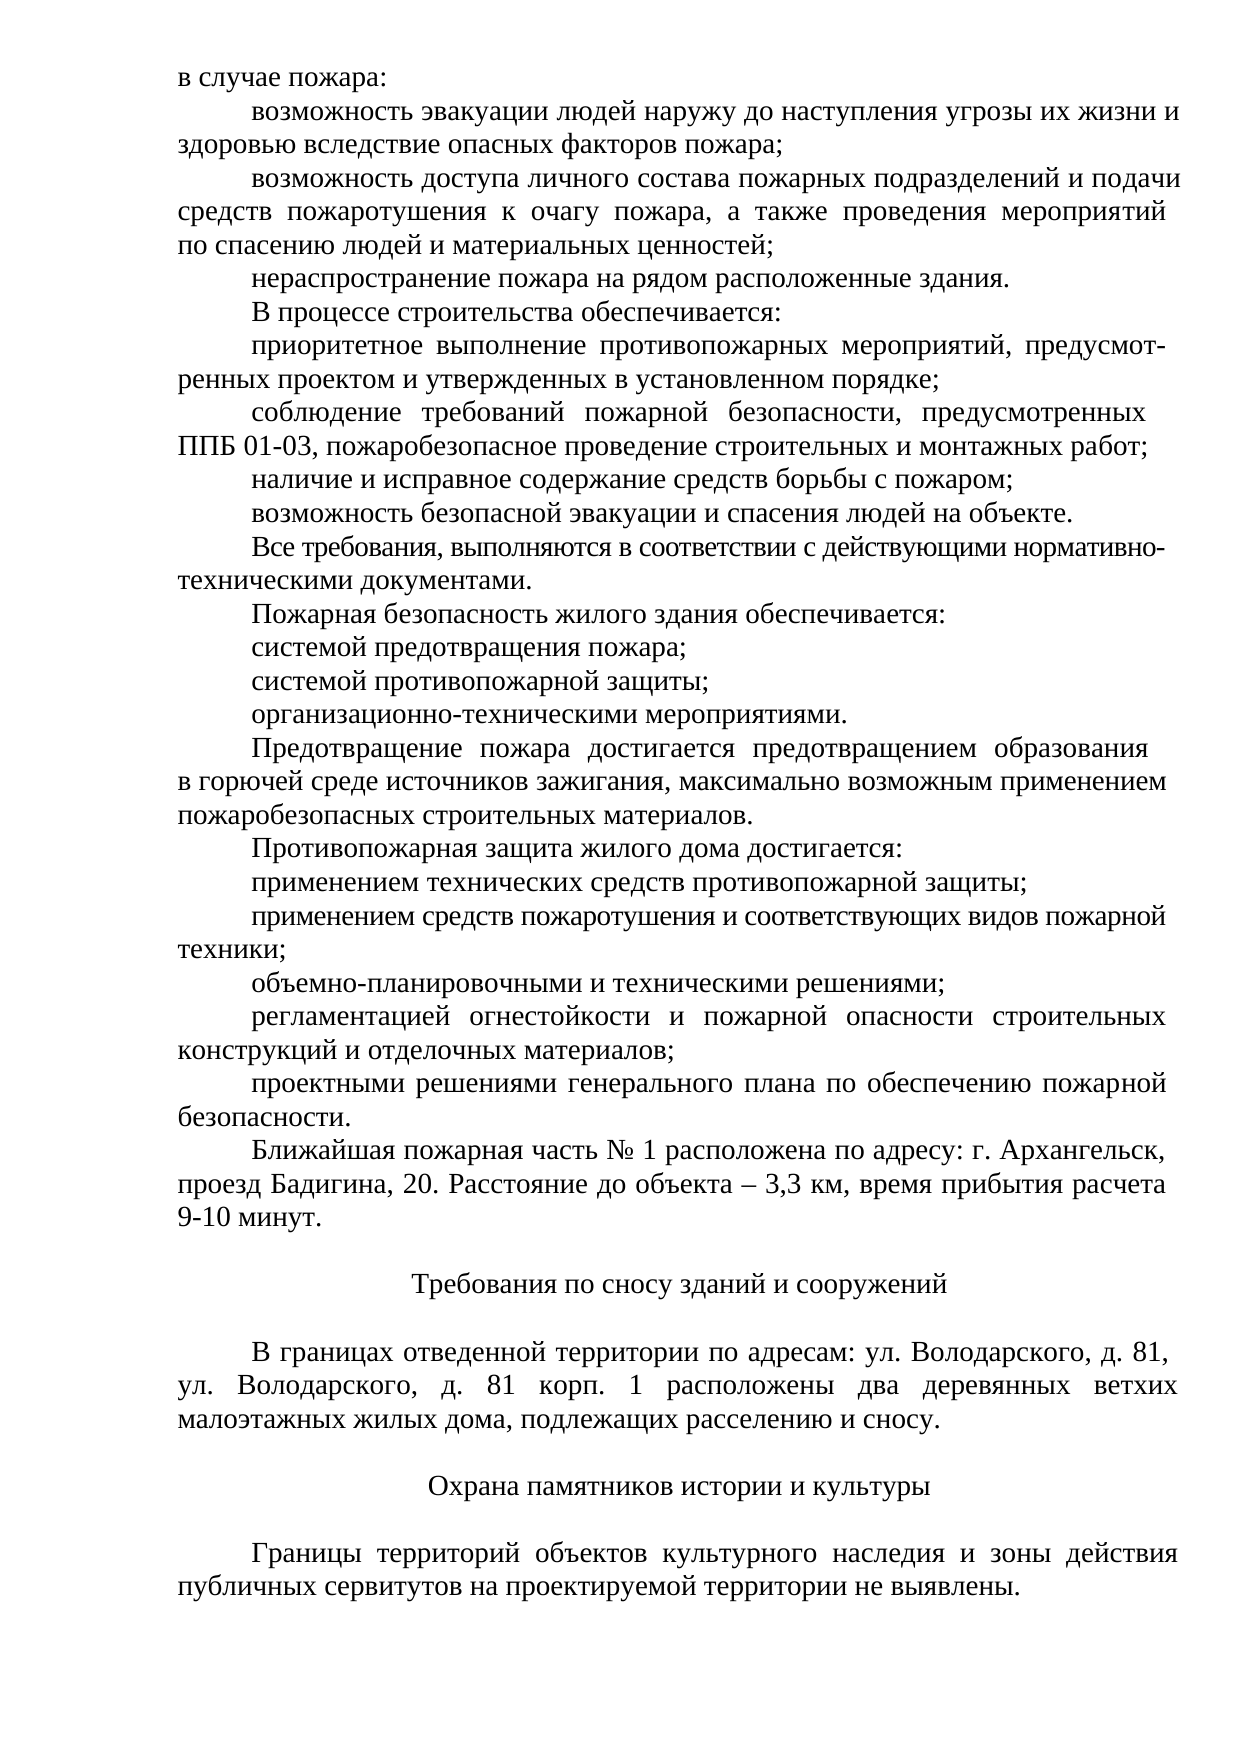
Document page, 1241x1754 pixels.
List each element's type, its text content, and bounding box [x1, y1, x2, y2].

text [177, 59, 1181, 93]
text Охрана памятников истории и культуры [177, 1468, 1181, 1501]
text возможность безопасной эвакуации и спасения людей на объекте. [177, 495, 1181, 529]
text проектными решениями генерального плана по обеспечению пожарной безопасности. [177, 1065, 1167, 1132]
text соблюдение требований пожарной безопасности, предусмотренных ППБ 01-03, пожаробезопасное проведение строительных и монтажных работ; [177, 394, 1167, 462]
text объемно-планировочными и техническими решениями; [177, 965, 1181, 998]
text применением средств пожаротушения и соответствующих видов пожарной техники; [177, 898, 1167, 965]
text наличие и исправное содержание средств борьбы с пожаром; [177, 462, 1181, 495]
text системой противопожарной защиты; [177, 663, 1181, 696]
text регламентацией огнестойкости и пожарной опасности строительных конструкций и отделочных материалов; [177, 998, 1167, 1065]
text организационно-техническими мероприятиями. [177, 696, 1181, 730]
text Пожарная безопасность жилого здания обеспечивается: [177, 596, 1181, 629]
text В границах отведенной территории по адресам: ул. Володарского, д. 81, ул. Володарского, д. 81 корп. 1 расположены два деревянных ветхих малоэтажных жилых дома, подлежащих расселению и сносу. [177, 1334, 1179, 1434]
text нераспространение пожара на рядом расположенные здания. [177, 260, 1181, 294]
text применением технических средств противопожарной защиты; [177, 864, 1181, 898]
text возможность доступа личного состава пожарных подразделений и подачи средств пожаротушения к очагу пожара, а также проведения мероприятий по спасению людей и материальных ценностей; [177, 160, 1181, 260]
text Требования по сносу зданий и сооружений [177, 1267, 1181, 1300]
text Противопожарная защита жилого дома достигается: [177, 831, 1181, 864]
text В процессе строительства обеспечивается: [177, 294, 1181, 327]
text системой предотвращения пожара; [177, 629, 1181, 663]
text Предотвращение пожара достигается предотвращением образования в горючей среде источников зажигания, максимально возможным применением пожаробезопасных строительных материалов. [177, 730, 1167, 831]
text возможность эвакуации людей наружу до наступления угрозы их жизни и здоровью вследствие опасных факторов пожара; [177, 93, 1181, 160]
text приоритетное выполнение противопожарных мероприятий, предусмот-ренных проектом и утвержденных в установленном порядке; [177, 327, 1167, 394]
text Ближайшая пожарная часть № 1 расположена по адресу: г. Архангельск, проезд Бадигина, 20. Расстояние до объекта – 3,3 км, время прибытия расчета 9-10 минут. [177, 1132, 1167, 1233]
text Все требования, выполняются в соответствии с действующими нормативно-техническими документами. [177, 529, 1167, 596]
text Границы территорий объектов культурного наследия и зоны действия публичных сервитутов на проектируемой территории не выявлены. [177, 1535, 1179, 1602]
